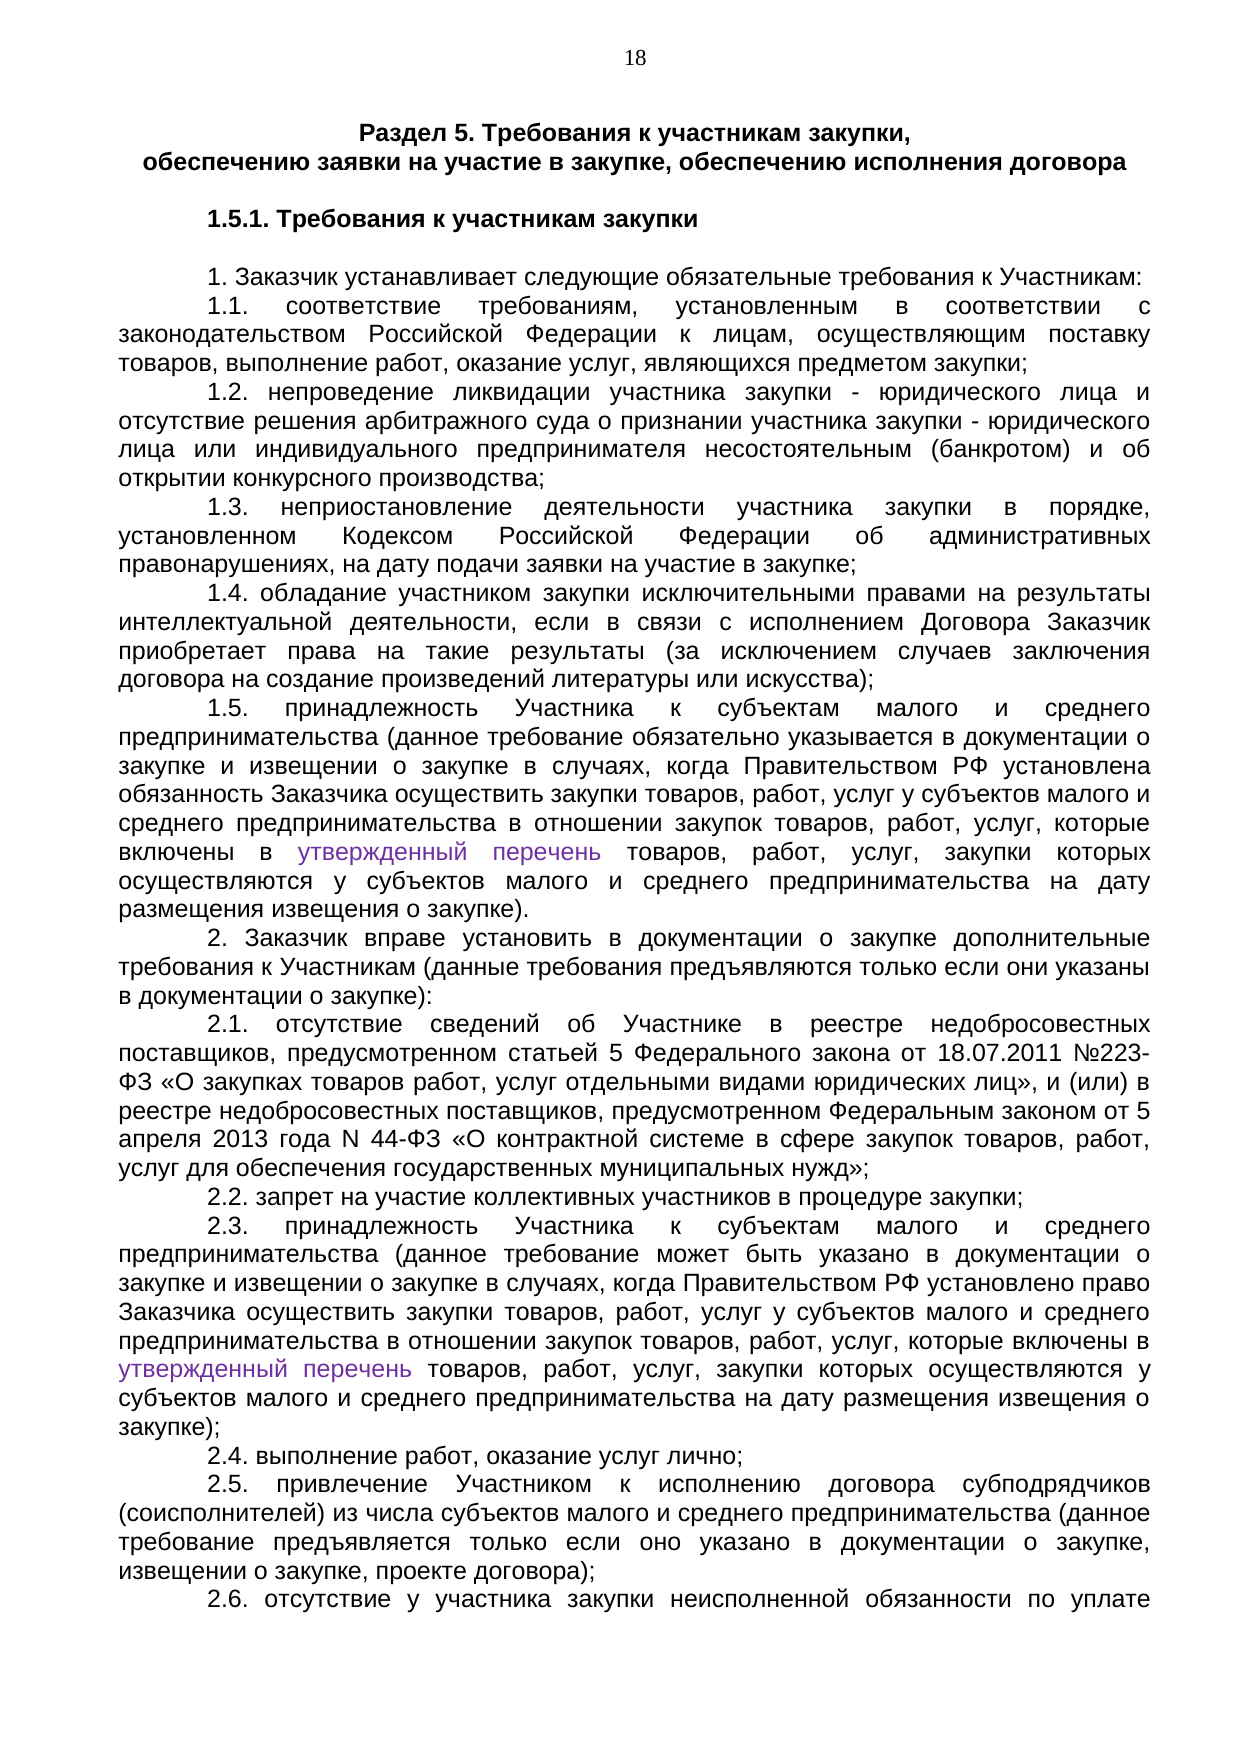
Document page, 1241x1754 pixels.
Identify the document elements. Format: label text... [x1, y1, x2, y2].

text 1.2. непроведение ликвидации участника закупки - юридического лица и отсутствие решения арбитражного суда о признании участника закупки - юридического лица или индивидуального предпринимателя несостоятельным (банкротом) и об открытии конкурсного производства; [118, 377, 1152, 492]
text Раздел 5. Требования к участникам закупки, [118, 118, 1152, 147]
text 2.1. отсутствие сведений об Участнике в реестре недобросовестных поставщиков, предусмотренном статьей 5 Федерального закона от 18.07.2011 №223-ФЗ «О закупках товаров работ, услуг отдельными видами юридических лиц», и (или) в реестре недобросовестных поставщиков, предусмотренном Федеральным законом от 5 апреля 2013 года N 44-ФЗ «О контрактной системе в сфере закупок товаров, работ, услуг для обеспечения государственных муниципальных нужд»; [118, 1009, 1152, 1182]
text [118, 1584, 1152, 1613]
text 2. Заказчик вправе установить в документации о закупке дополнительные требования к Участникам (данные требования предъявляются только если они указаны в документации о закупке): [118, 923, 1152, 1009]
text 1. Заказчик устанавливает следующие обязательные требования к Участникам: [118, 262, 1149, 291]
text 1.3. неприостановление деятельности участника закупки в порядке, установленном Кодексом Российской Федерации об административных правонарушениях, на дату подачи заявки на участие в закупке; [118, 492, 1152, 578]
text 1.4. обладание участником закупки исключительными правами на результаты интеллектуальной деятельности, если в связи с исполнением Договора Заказчик приобретает права на такие результаты (за исключением случаев заключения договора на создание произведений литературы или искусства); [118, 578, 1152, 693]
text 2.2. запрет на участие коллективных участников в процедуре закупки; [118, 1182, 1152, 1211]
text 1.5.1. Требования к участникам закупки [118, 204, 1152, 233]
text 1.5. принадлежность Участника к субъектам малого и среднего предпринимательства (данное требование обязательно указывается в документации о закупке и извещении о закупке в случаях, когда Правительством РФ установлена обязанность Заказчика осуществить закупки товаров, работ, услуг у субъектов малого и среднего предпринимательства в отношении закупок товаров, работ, услуг, которые включены в утвержденный перечень товаров, работ, услуг, закупки которых осуществляются у субъектов малого и среднего предпринимательства на дату размещения извещения о закупке). [118, 693, 1152, 923]
text 1.1. соответствие требованиям, установленным в соответствии с законодательством Российской Федерации к лицам, осуществляющим поставку товаров, выполнение работ, оказание услуг, являющихся предметом закупки; [118, 291, 1152, 377]
text 2.5. привлечение Участником к исполнению договора субподрядчиков (соисполнителей) из числа субъектов малого и среднего предпринимательства (данное требование предъявляется только если оно указано в документации о закупке, извещении о закупке, проекте договора); [118, 1469, 1152, 1584]
text 2.3. принадлежность Участника к субъектам малого и среднего предпринимательства (данное требование может быть указано в документации о закупке и извещении о закупке в случаях, когда Правительством РФ установлено право Заказчика осуществить закупки товаров, работ, услуг у субъектов малого и среднего предпринимательства в отношении закупок товаров, работ, услуг, которые включены в утвержденный перечень товаров, работ, услуг, закупки которых осуществляются у субъектов малого и среднего предпринимательства на дату размещения извещения о закупке); [118, 1211, 1152, 1441]
text обеспечению заявки на участие в закупке, обеспечению исполнения договора [118, 147, 1152, 176]
text 2.4. выполнение работ, оказание услуг лично; [118, 1441, 1152, 1469]
